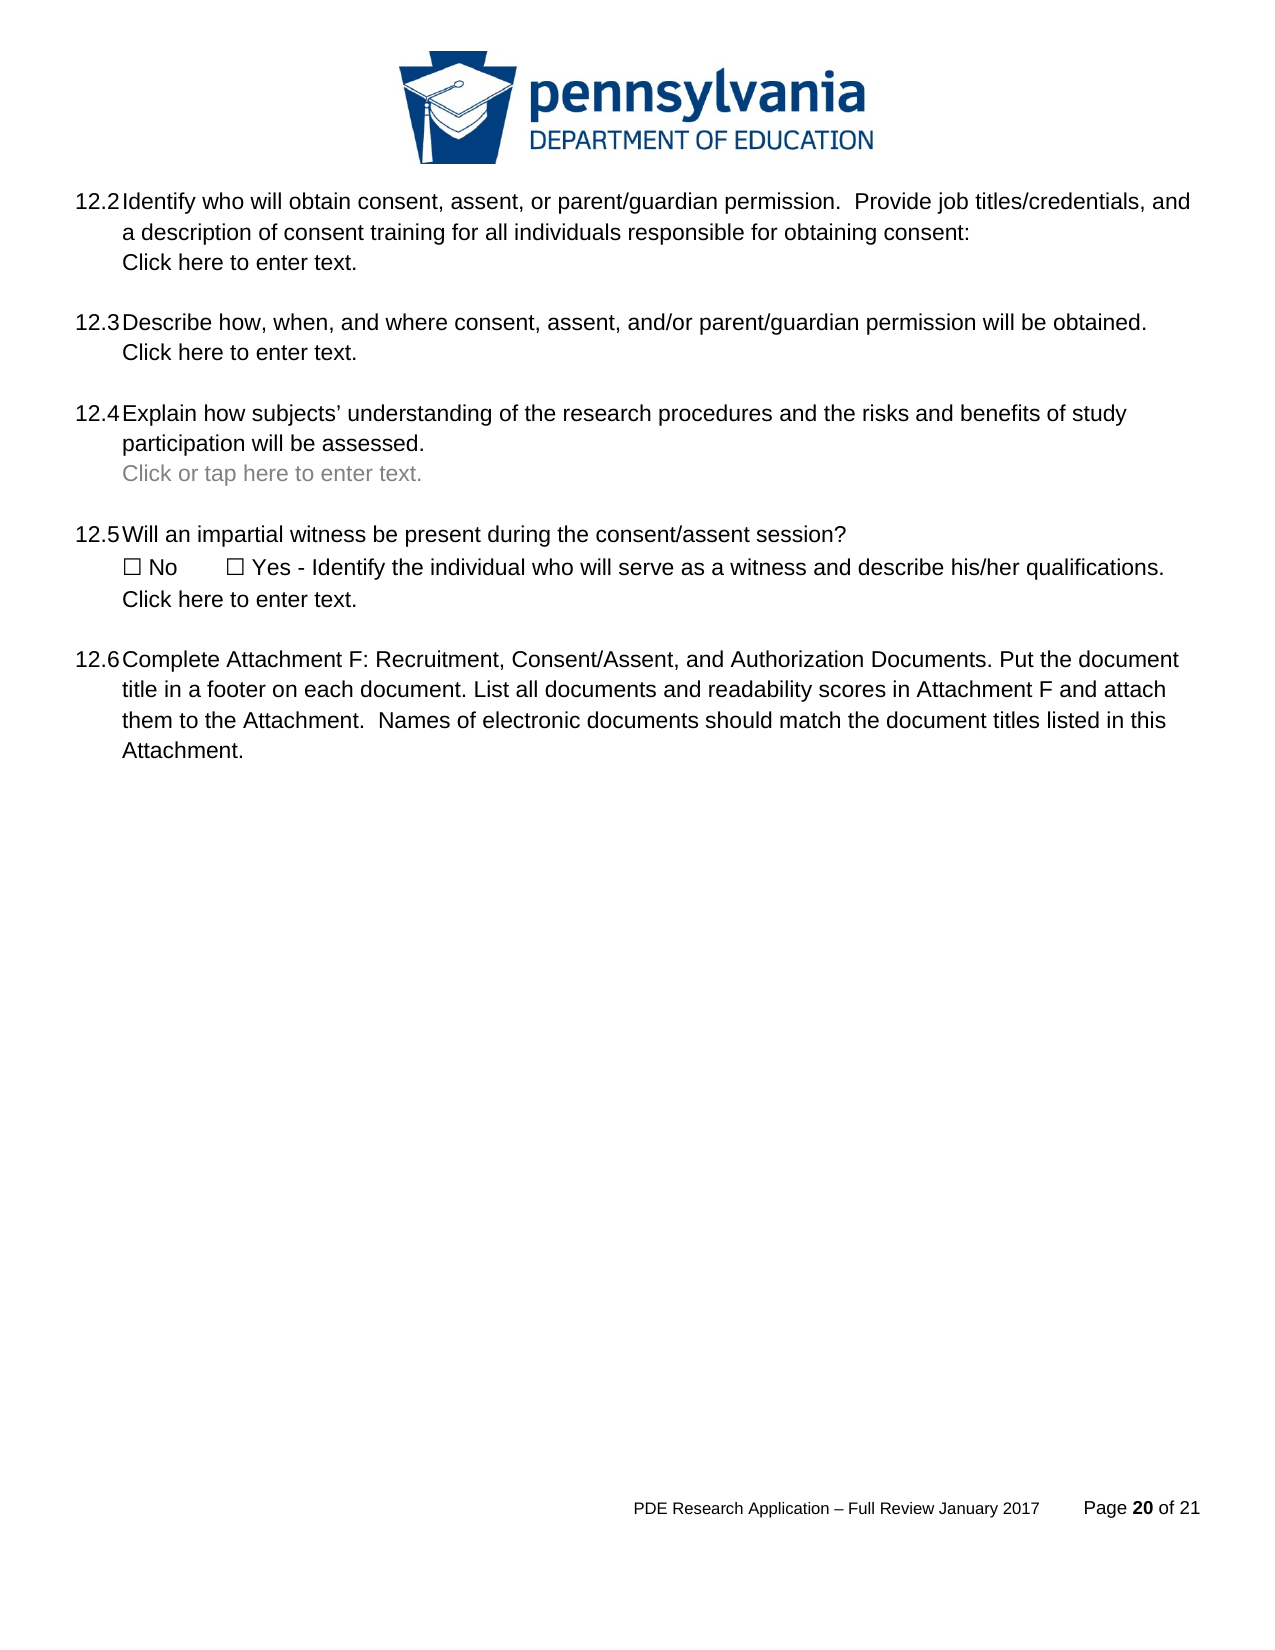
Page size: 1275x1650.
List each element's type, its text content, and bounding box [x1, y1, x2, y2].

list Identify who will obtain consent, assent, or parent/guardian permission. Provide job titles/credentials, and a description of consent training for all individuals responsible for obtaining consent: [75, 188, 1200, 275]
list Explain how subjects’ understanding of the research procedures and the risks and benefits of study participation will be assessed. [75, 400, 1200, 486]
list Complete Attachment F: Recruitment, Consent/Assent, and Authorization Documents. Put the document title in a footer on each document. List all documents and readability scores in Attachment F and attach them to the Attachment. Names of electronic documents should match the document titles listed in this Attachment. [75, 646, 1200, 763]
list Describe how, when, and where consent, assent, and/or parent/guardian permission will be obtained. [75, 309, 1200, 366]
picture [399, 51, 877, 164]
list Will an impartial witness be present during the consent/assent session? No Yes - Identify the individual who will serve as a witness and describe his/her qualifications. [75, 521, 1200, 612]
